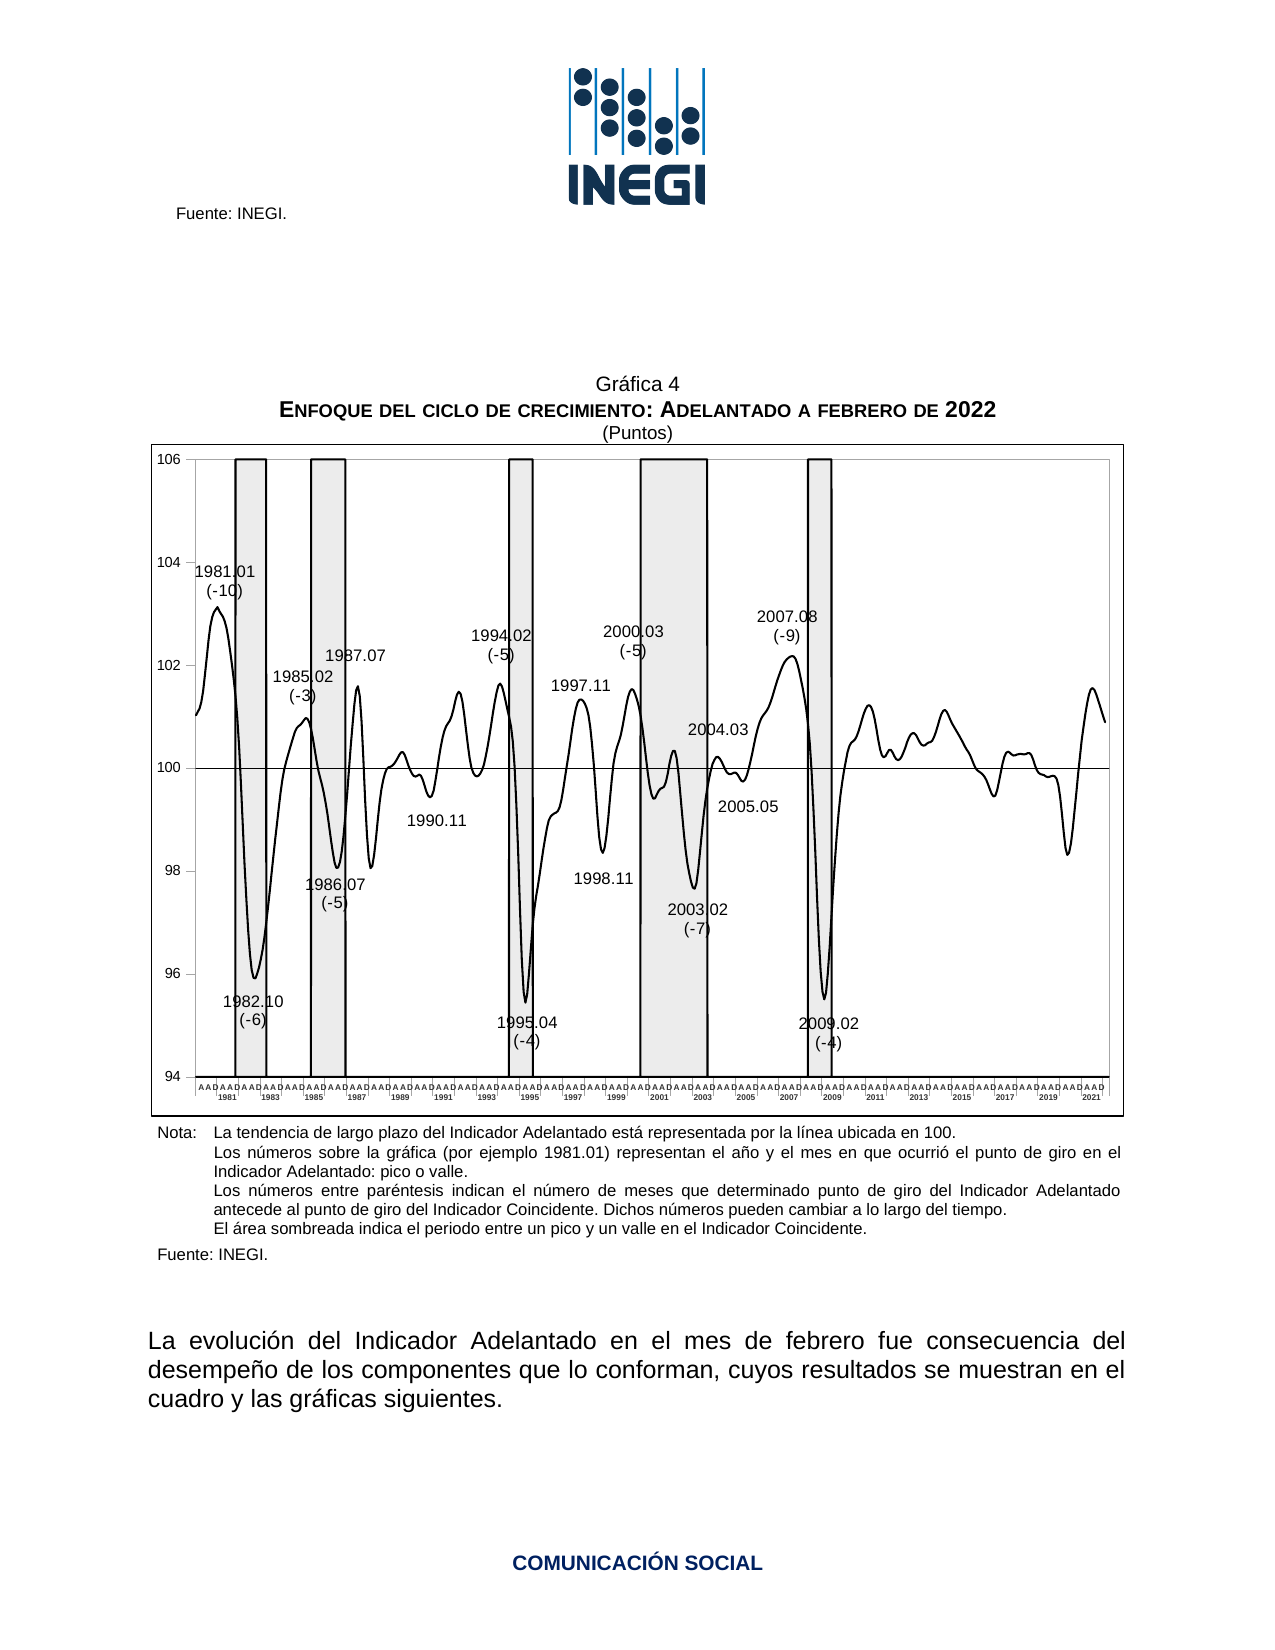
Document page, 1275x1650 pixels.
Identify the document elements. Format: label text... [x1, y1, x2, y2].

text Nota: La tendencia de largo plazo del Indicador Adelantado está representada por la línea ubicada en 100. [157, 1123, 1122, 1142]
text Enfoque del ciclo de crecimiento: Adelantado a febrero de 2022 [148, 396, 1127, 422]
text Fuente: INEGI. [157, 1244, 1127, 1264]
text Los números entre paréntesis indican el número de meses que determinado punto de giro del Indicador Adelantado antecede al punto de giro del Indicador Coincidente. Dichos números pueden cambiar a lo largo del tiempo. [213, 1181, 1122, 1219]
text Los números sobre la gráfica (por ejemplo 1981.01) representan el año y el mes en que ocurrió el punto de giro en el Indicador Adelantado: pico o valle. [213, 1142, 1122, 1181]
picture [568, 68, 705, 204]
text (Puntos) [148, 422, 1127, 444]
text Gráfica 4 [148, 372, 1127, 396]
text Fuente: INEGI. [176, 204, 1127, 223]
text El área sombreada indica el periodo entre un pico y un valle en el Indicador Coincidente. [213, 1219, 1122, 1238]
text La evolución del Indicador Adelantado en el mes de febrero fue consecuencia del desempeño de los componentes que lo conforman, cuyos resultados se muestran en el cuadro y las gráficas siguientes. [148, 1326, 1127, 1412]
